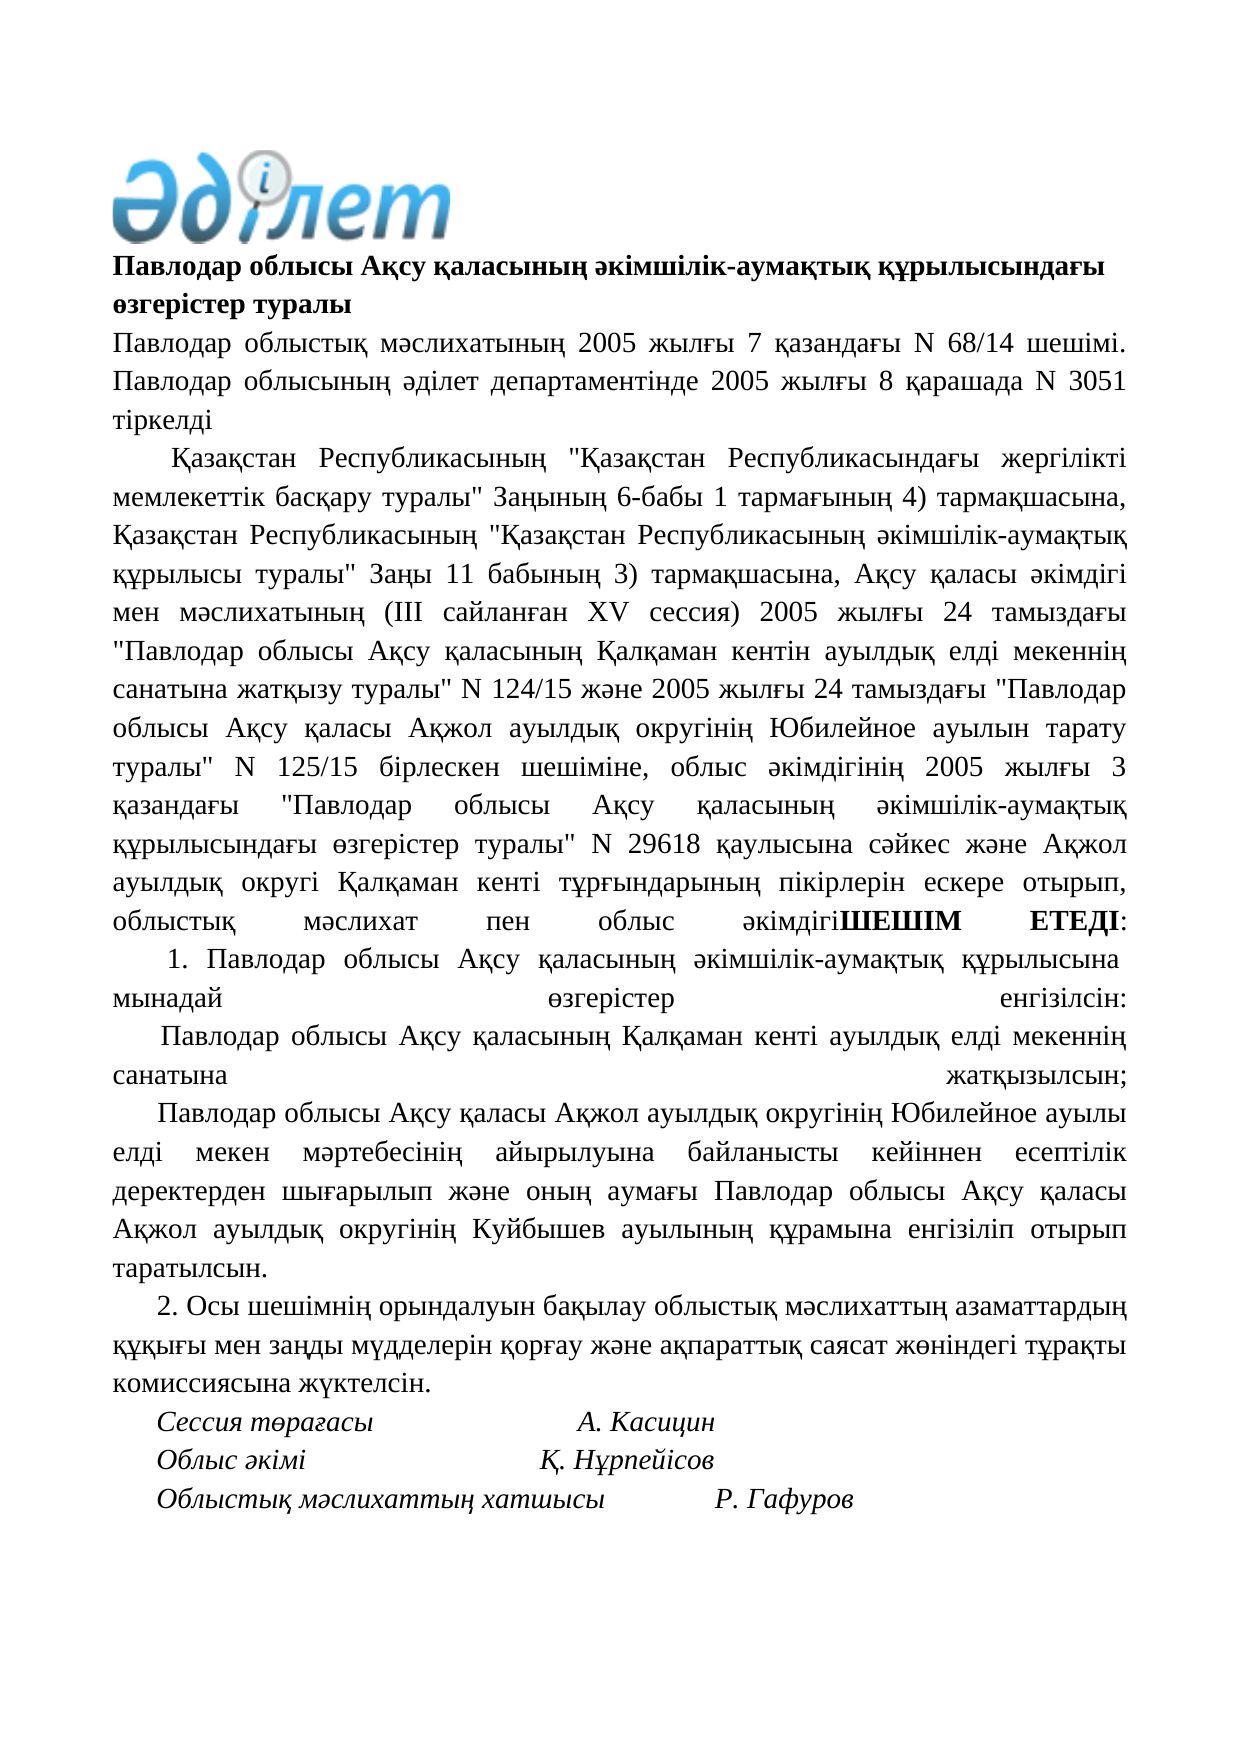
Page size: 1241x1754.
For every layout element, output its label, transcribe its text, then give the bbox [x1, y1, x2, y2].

picture [112, 150, 451, 244]
text Сессия төрағасы А. Касицин [112, 1404, 1128, 1437]
text Облыстық мәслихаттың хатшысы Р. Гафуров [112, 1481, 1128, 1514]
text Облыс әкiмi Қ. Нұрпейiсов [112, 1442, 1128, 1476]
text Павлодар облысы Ақсу қаласының әкімшілік-аумақтық құрылысындағы өзгерістер туралы [112, 248, 1128, 320]
text Павлодар облыстық мәслихатының 2005 жылғы 7 қазандағы N 68/14 шешімі. Павлодар облысының әділет департаментінде 2005 жылғы 8 қарашада N 3051 тіркелді [112, 325, 1128, 435]
text Қазақстан Республикасының "Қазақстан Республикасындағы жергiлiктi мемлекеттiк басқару туралы" Заңының 6-бабы 1 тармағының 4) тармақшасына, Қазақстан Республикасының "Қазақстан Республикасының әкiмшiлiк-аумақтық құрылысы туралы" Заңы 11 бабының 3) тармақшасына, Ақсу қаласы әкiмдiгi мен мәслихатының (III сайланған ХV сессия) 2005 жылғы 24 тамыздағы "Павлодар облысы Ақсу қаласының Қалқаман кентін ауылдық елді мекеннің санатына жатқызу туралы" N 124/15 және 2005 жылғы 24 тамыздағы "Павлодар облысы Ақсу қаласы Ақжол ауылдық округінің Юбилейное ауылын тарату туралы" N 125/15 бірлескен шешіміне, облыс әкiмдiгiнiң 2005 жылғы 3 қазандағы "Павлодар облысы Ақсу қаласының әкімшілік-аумақтық құрылысындағы өзгерістер туралы" N 29618 қаулысына сәйкес және Ақжол ауылдық округі Қалқаман кенті тұрғындарының пікірлерін ескере отырып, облыстық мәслихат пен облыс әкiмдiгi ШЕШIМ ЕТЕДI : 1. Павлодар облысы Ақсу қаласының әкімшілік-аумақтық құрылысына мынадай өзгерістер енгізілсін: Павлодар облысы Ақсу қаласының Қалқаман кенті ауылдық елді мекеннің санатына жатқызылсын; Павлодар облысы Ақсу қаласы Ақжол ауылдық округінің Юбилейное ауылы елді мекен мәртебесінің айырылуына байланысты кейіннен есептілік деректерден шығарылып және оның аумағы Павлодар облысы Ақсу қаласы Ақжол ауылдық округінің Куйбышев ауылының құрамына енгізіліп отырып таратылсын. 2. Осы шешiмнiң орындалуын бақылау облыстық мәслихаттың азаматтардың құқығы мен заңды мүдделерiн қорғау және ақпараттық саясат жөнiндегi тұрақты комиссиясына жүктелсiн. [112, 440, 1128, 1399]
